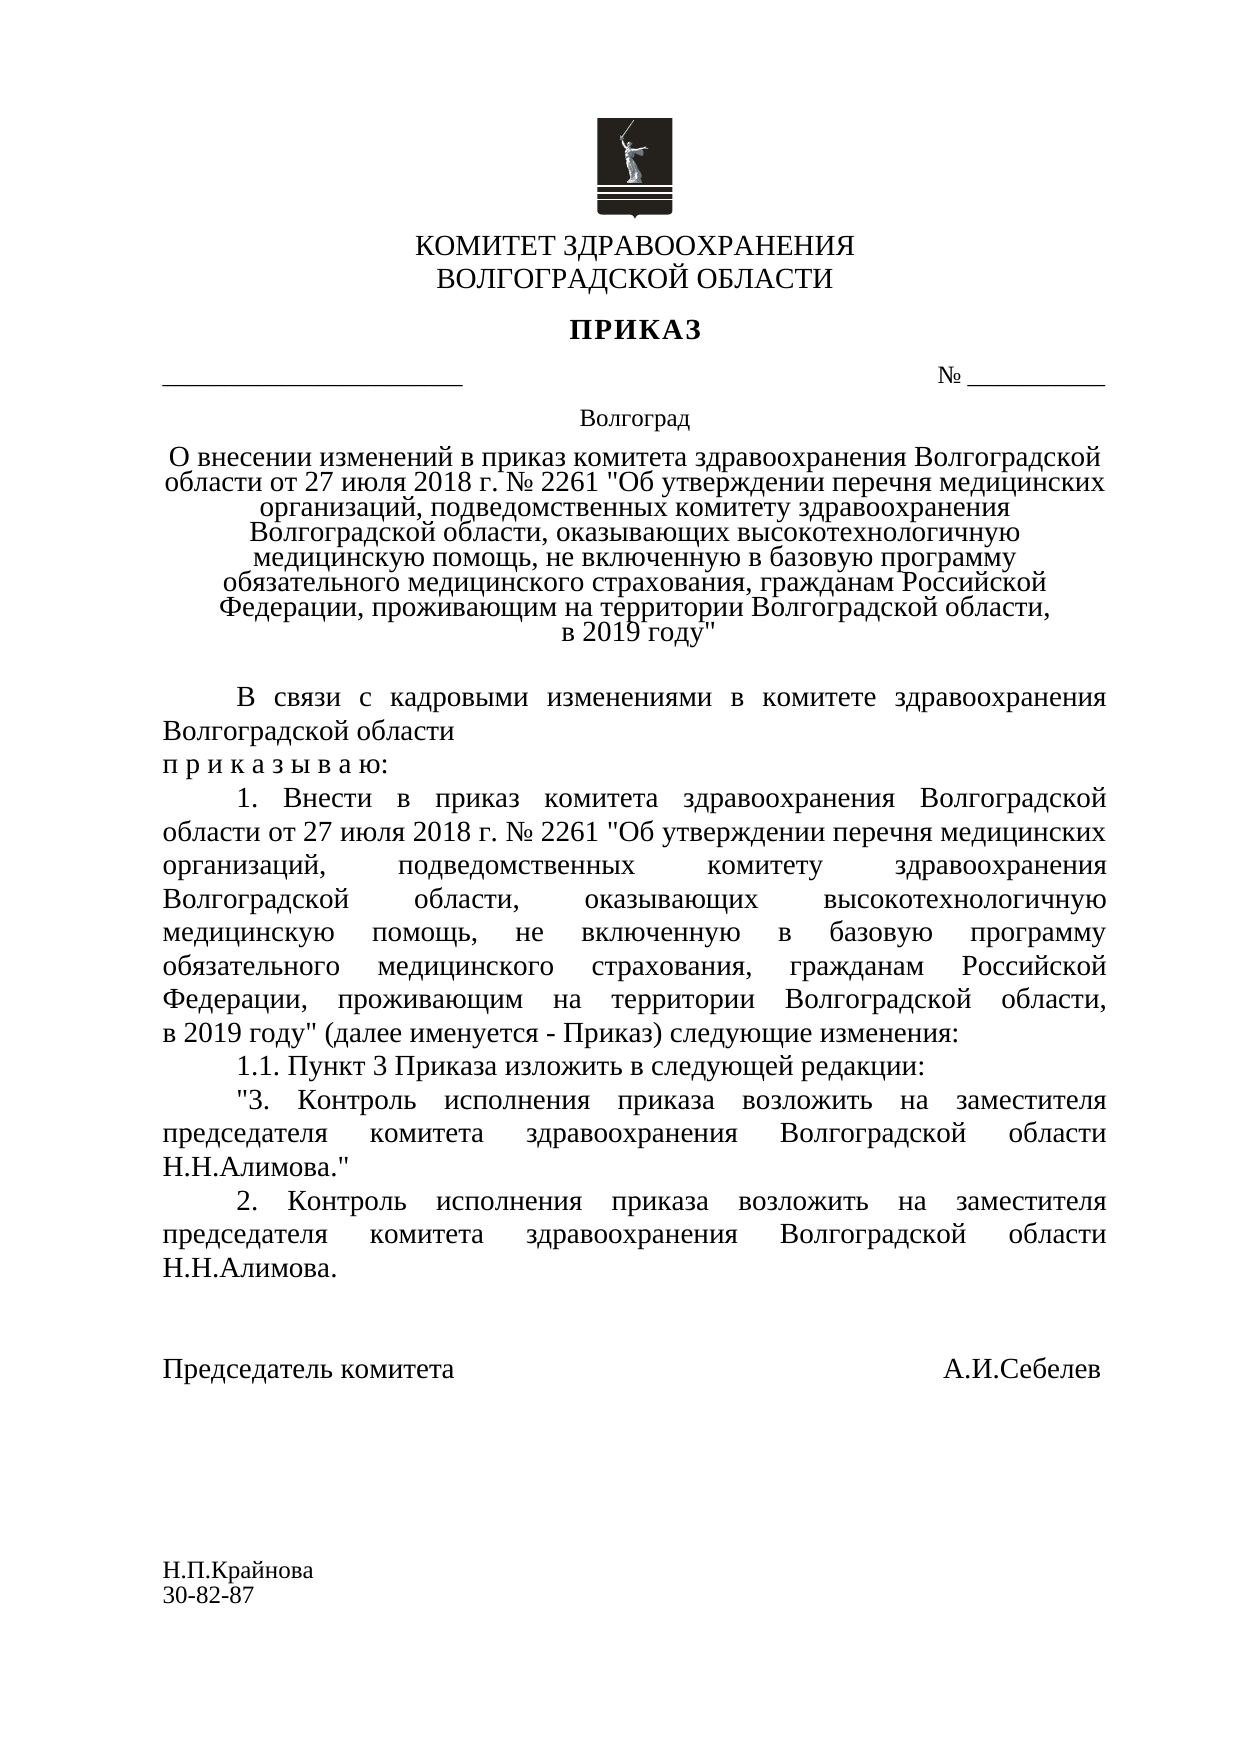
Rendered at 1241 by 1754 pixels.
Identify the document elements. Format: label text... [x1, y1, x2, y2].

text п р и к а з ы в а ю: [162, 747, 1107, 780]
text Председатель комитета А.И.Себелев [162, 1358, 1107, 1383]
text 1.1. Пункт 3 Приказа изложить в следующей редакции: [162, 1048, 1107, 1082]
text "3. Контроль исполнения приказа возложить на заместителя председателя комитета здравоохранения Волгоградской области Н.Н.Алимова." [162, 1082, 1107, 1183]
text 2. Контроль исполнения приказа возложить на заместителя председателя комитета здравоохранения Волгоградской области Н.Н.Алимова. [162, 1183, 1107, 1283]
text В связи с кадровыми изменениями в комитете здравоохранения Волгоградской области [162, 679, 1107, 747]
text в 2019 году" [162, 621, 1107, 646]
text ________________________ № ___________ [162, 360, 1107, 388]
text 1. Внести в приказ комитета здравоохранения Волгоградской области от 27 июля 2018 г. № 2261 "Об утверждении перечня медицинских организаций, подведомственных комитету здравоохранения Волгоградской области, оказывающих высокотехнологичную медицинскую помощь, не включенную в базовую программу обязательного медицинского страхования, гражданам Российской Федерации, проживающим на территории Волгоградской области, в 2019 году" (далее именуется - Приказ) следующие изменения: [162, 780, 1107, 1048]
text О внесении изменений в приказ комитета здравоохранения Волгоградской области от 27 июля 2018 г. № 2261 "Об утверждении перечня медицинских организаций, подведомственных комитету здравоохранения Волгоградской области, оказывающих высокотехнологичную медицинскую помощь, не включенную в базовую программу обязательного медицинского страхования, гражданам Российской Федерации, проживающим на территории Волгоградской области, [162, 446, 1107, 621]
text Н.П.Крайнова [162, 1558, 1107, 1583]
text Волгоград [162, 403, 1107, 432]
text 30-82-87 [162, 1583, 1107, 1608]
